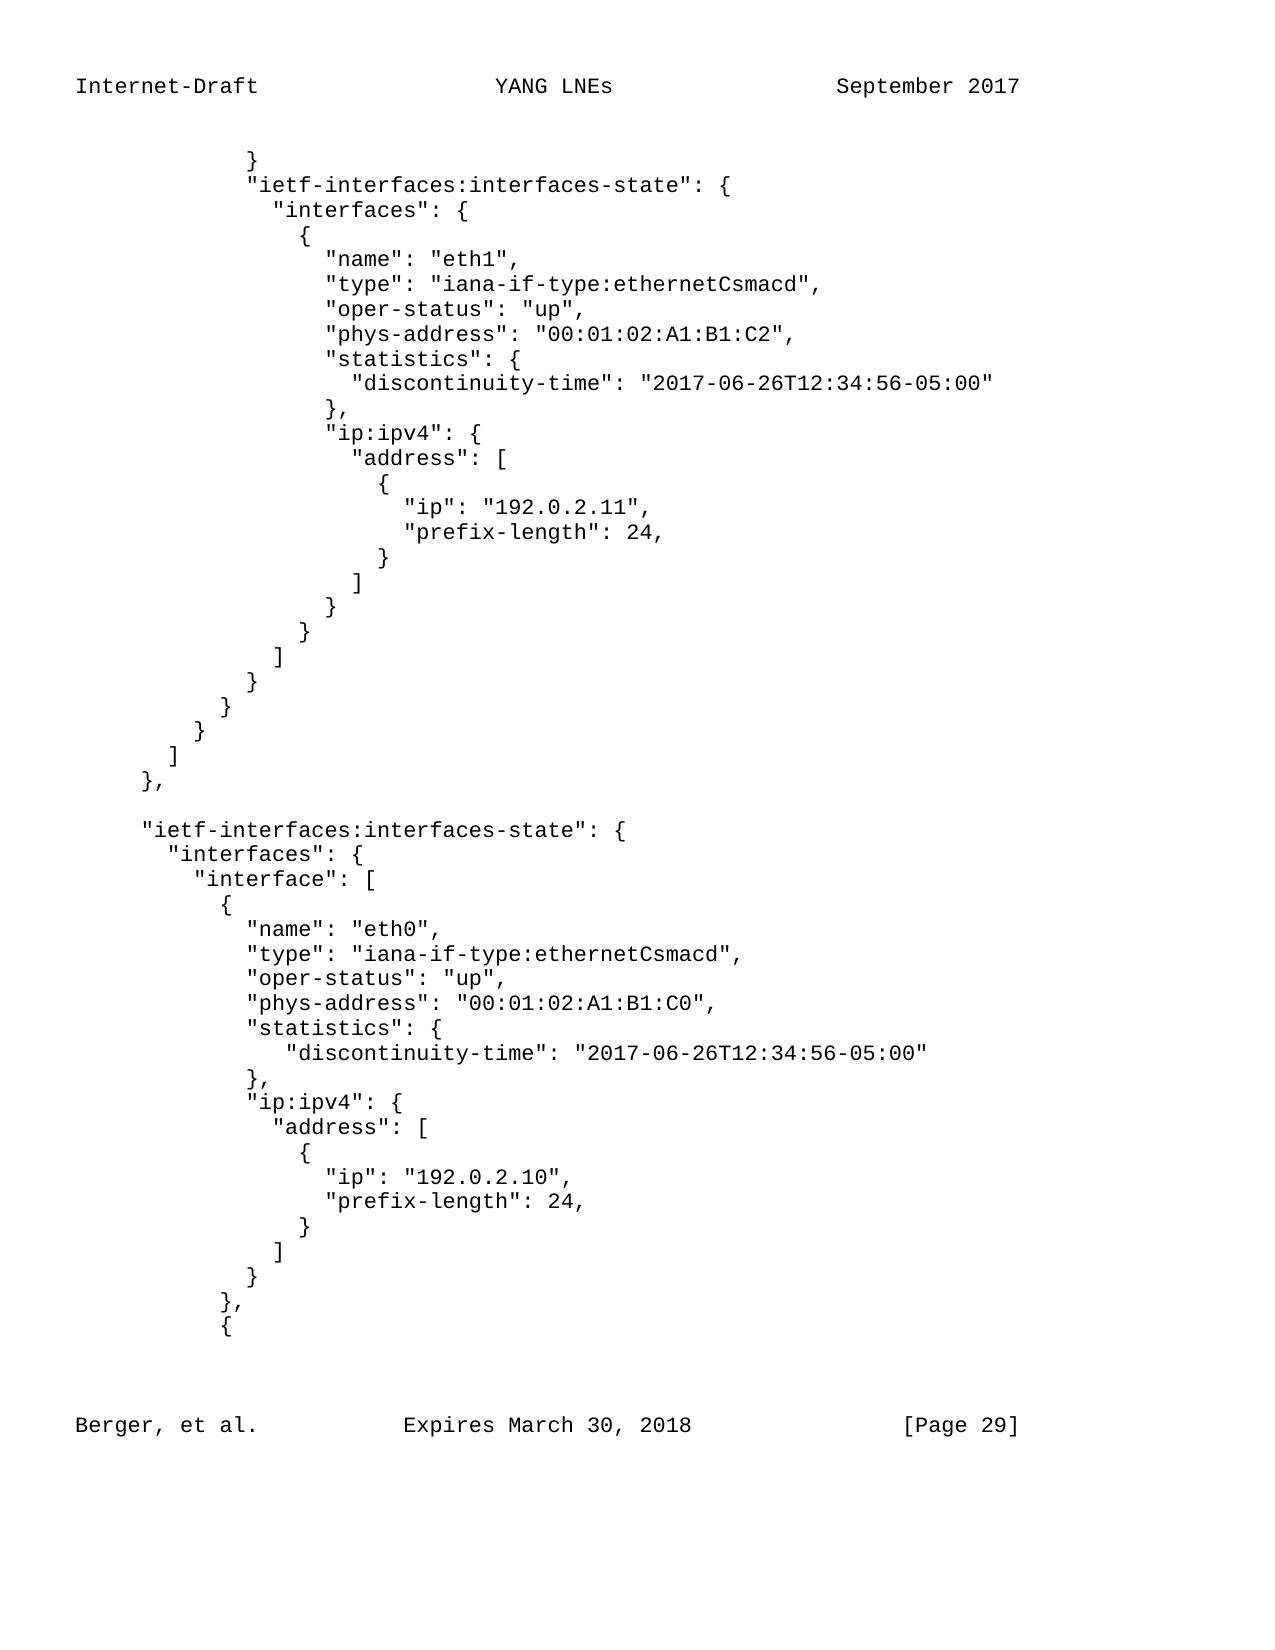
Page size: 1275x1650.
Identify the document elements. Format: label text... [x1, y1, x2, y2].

text } [75, 695, 1200, 719]
text { [75, 1141, 1200, 1166]
text "phys-address": "00:01:02:A1:B1:C0", [75, 992, 1200, 1017]
text "oper-status": "up", [75, 967, 1200, 992]
text "prefix-length": 24, [75, 521, 1200, 546]
text } [75, 596, 1200, 620]
text "type": "iana-if-type:ethernetCsmacd", [75, 273, 1200, 298]
text "interfaces": { [75, 843, 1200, 868]
text ] [75, 645, 1200, 670]
text "statistics": { [75, 1017, 1200, 1042]
text "oper-status": "up", [75, 298, 1200, 323]
text "interfaces": { [75, 199, 1200, 224]
text Internet-Draft YANG LNEs September 2017 [75, 75, 1200, 100]
text } [75, 546, 1200, 571]
text } [75, 620, 1200, 645]
text }, [75, 1290, 1200, 1314]
text { [75, 1314, 1200, 1339]
text "ip:ipv4": { [75, 1091, 1200, 1116]
text "statistics": { [75, 348, 1200, 372]
text { [75, 893, 1200, 918]
text "interface": [ [75, 868, 1200, 893]
text "name": "eth0", [75, 918, 1200, 943]
text { [75, 224, 1200, 248]
text "phys-address": "00:01:02:A1:B1:C2", [75, 323, 1200, 348]
text "discontinuity-time": "2017-06-26T12:34:56-05:00" [75, 1042, 1200, 1067]
text "address": [ [75, 447, 1200, 472]
text "ip": "192.0.2.10", [75, 1166, 1200, 1191]
text } [75, 670, 1200, 695]
text } [75, 1265, 1200, 1290]
text "name": "eth1", [75, 248, 1200, 273]
text "ip": "192.0.2.11", [75, 496, 1200, 521]
text "ietf-interfaces:interfaces-state": { [75, 819, 1200, 843]
text { [75, 472, 1200, 496]
text }, [75, 769, 1200, 794]
text } [75, 149, 1200, 174]
text "address": [ [75, 1116, 1200, 1141]
text ] [75, 571, 1200, 596]
text "ietf-interfaces:interfaces-state": { [75, 174, 1200, 199]
text }, [75, 397, 1200, 422]
text Berger, et al. Expires March 30, 2018 [Page 29] [75, 1414, 1200, 1438]
text ] [75, 1240, 1200, 1265]
text } [75, 1215, 1200, 1240]
text "prefix-length": 24, [75, 1191, 1200, 1215]
text "discontinuity-time": "2017-06-26T12:34:56-05:00" [75, 372, 1200, 397]
text } [75, 719, 1200, 744]
text "type": "iana-if-type:ethernetCsmacd", [75, 943, 1200, 967]
text ] [75, 744, 1200, 769]
text }, [75, 1067, 1200, 1091]
text "ip:ipv4": { [75, 422, 1200, 447]
